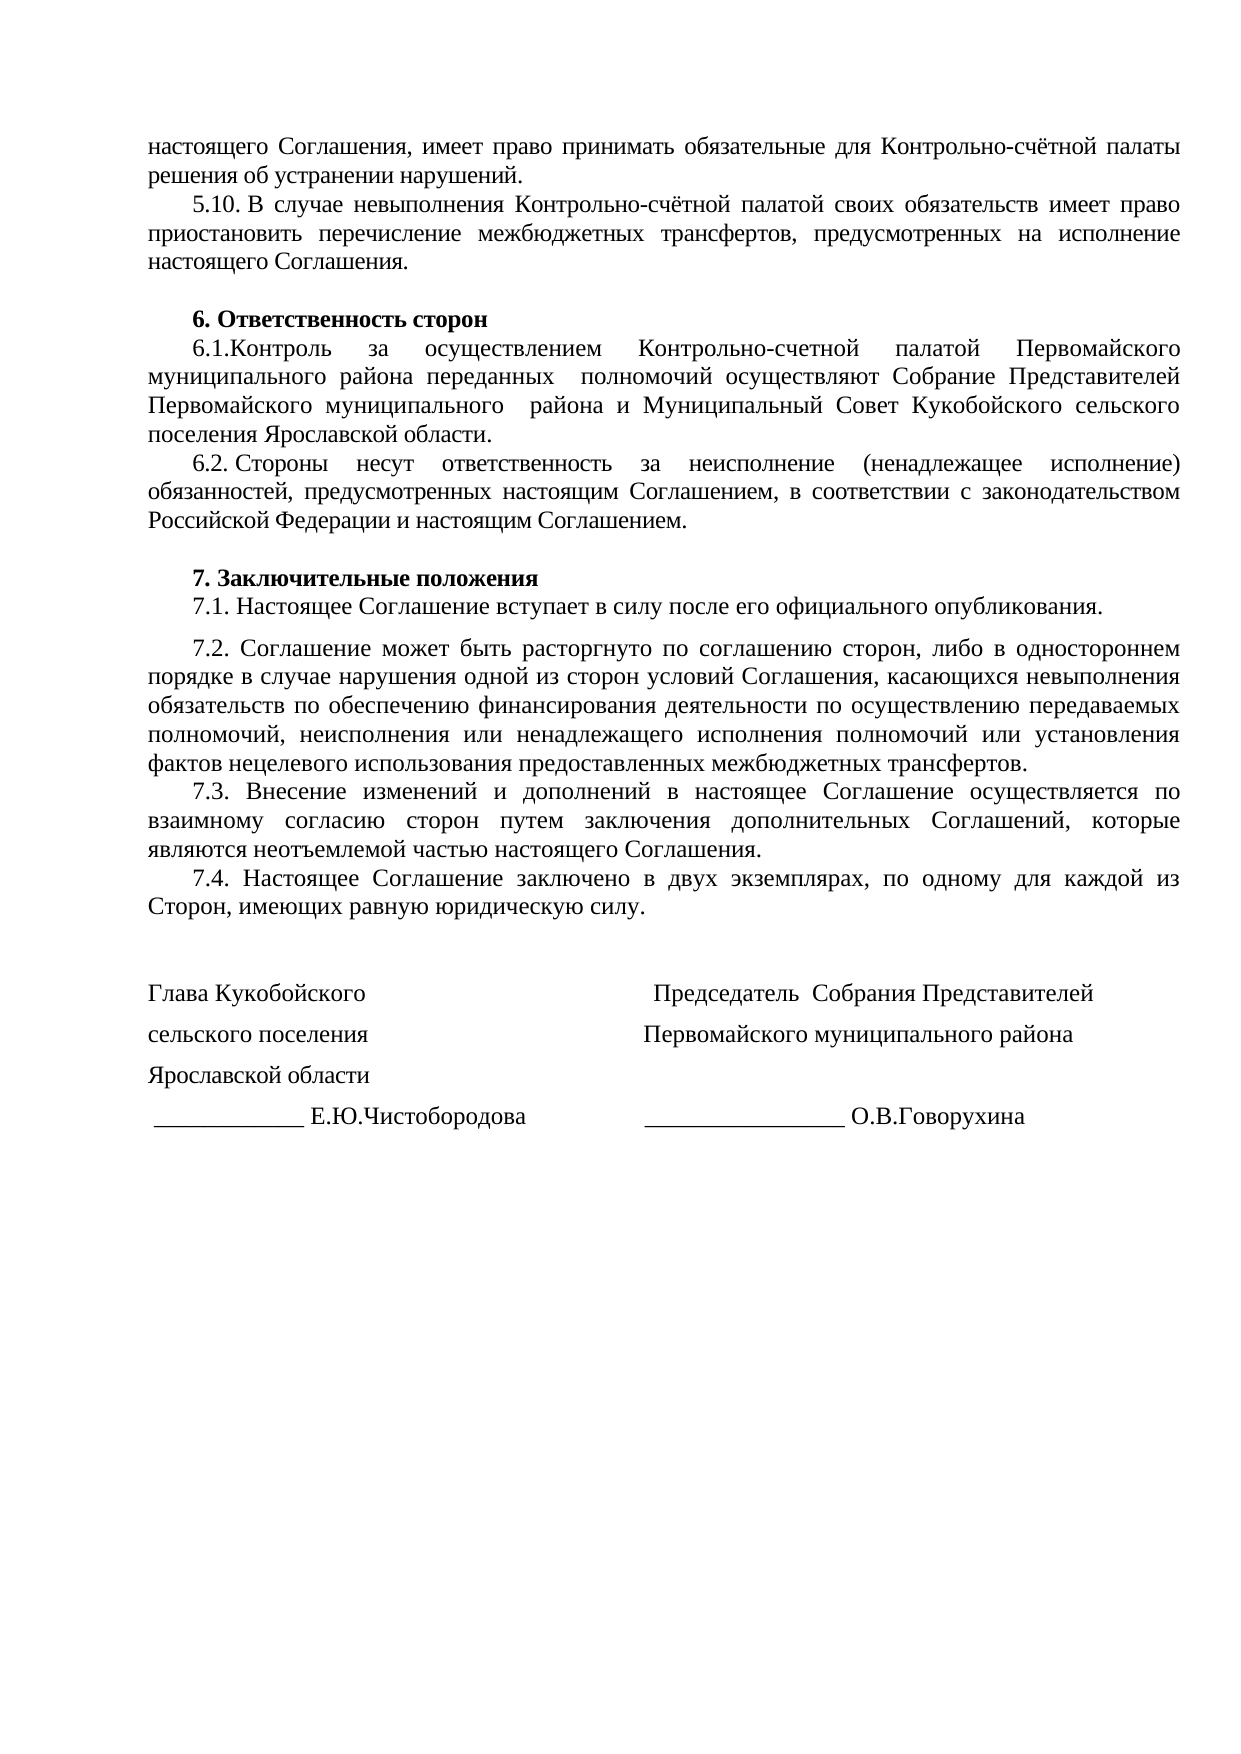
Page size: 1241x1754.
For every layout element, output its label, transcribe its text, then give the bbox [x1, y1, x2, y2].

text 6.2. Стороны несут ответственность за неисполнение (ненадлежащее исполнение) обязанностей, предусмотренных настоящим Соглашением, в соответствии с законодательством Российской Федерации и настоящим Соглашением. [148, 448, 1181, 534]
text 7.2. Соглашение может быть расторгнуто по соглашению сторон, либо в одностороннем порядке в случае нарушения одной из сторон условий Соглашения, касающихся невыполнения обязательств по обеспечению финансирования деятельности по осуществлению передаваемых полномочий, неисполнения или ненадлежащего исполнения полномочий или установления фактов нецелевого использования предоставленных межбюджетных трансфертов. [148, 633, 1181, 776]
text сельского поселения Первомайского муниципального района [148, 1019, 1181, 1048]
text 7.1. Настоящее Соглашение вступает в силу после его официального опубликования. [148, 591, 1181, 620]
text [148, 131, 1181, 189]
text 5.10. В случае невыполнения Контрольно-счётной палатой своих обязательств имеет право приостановить перечисление межбюджетных трансфертов, предусмотренных на исполнение настоящего Соглашения. [148, 189, 1181, 275]
text ____________ Е.Ю.Чистобородова ________________ О.В.Говорухина [148, 1101, 1181, 1130]
text 6. Ответственность сторон [148, 304, 1181, 333]
text Ярославской области [148, 1060, 1181, 1089]
text 7.4. Настоящее Соглашение заключено в двух экземплярах, по одному для каждой из Сторон, имеющих равную юридическую силу. [148, 863, 1181, 920]
text Глава Кукобойского Председатель Собрания Представителей [148, 978, 1181, 1006]
text 7.3. Внесение изменений и дополнений в настоящее Соглашение осуществляется по взаимному согласию сторон путем заключения дополнительных Соглашений, которые являются неотъемлемой частью настоящего Соглашения. [148, 776, 1181, 863]
text 7. Заключительные положения [148, 563, 1181, 591]
text 6.1.Контроль за осуществлением Контрольно-счетной палатой Первомайского муниципального района переданных полномочий осуществляют Собрание Представителей Первомайского муниципального района и Муниципальный Совет Кукобойского сельского поселения Ярославской области. [148, 333, 1181, 448]
